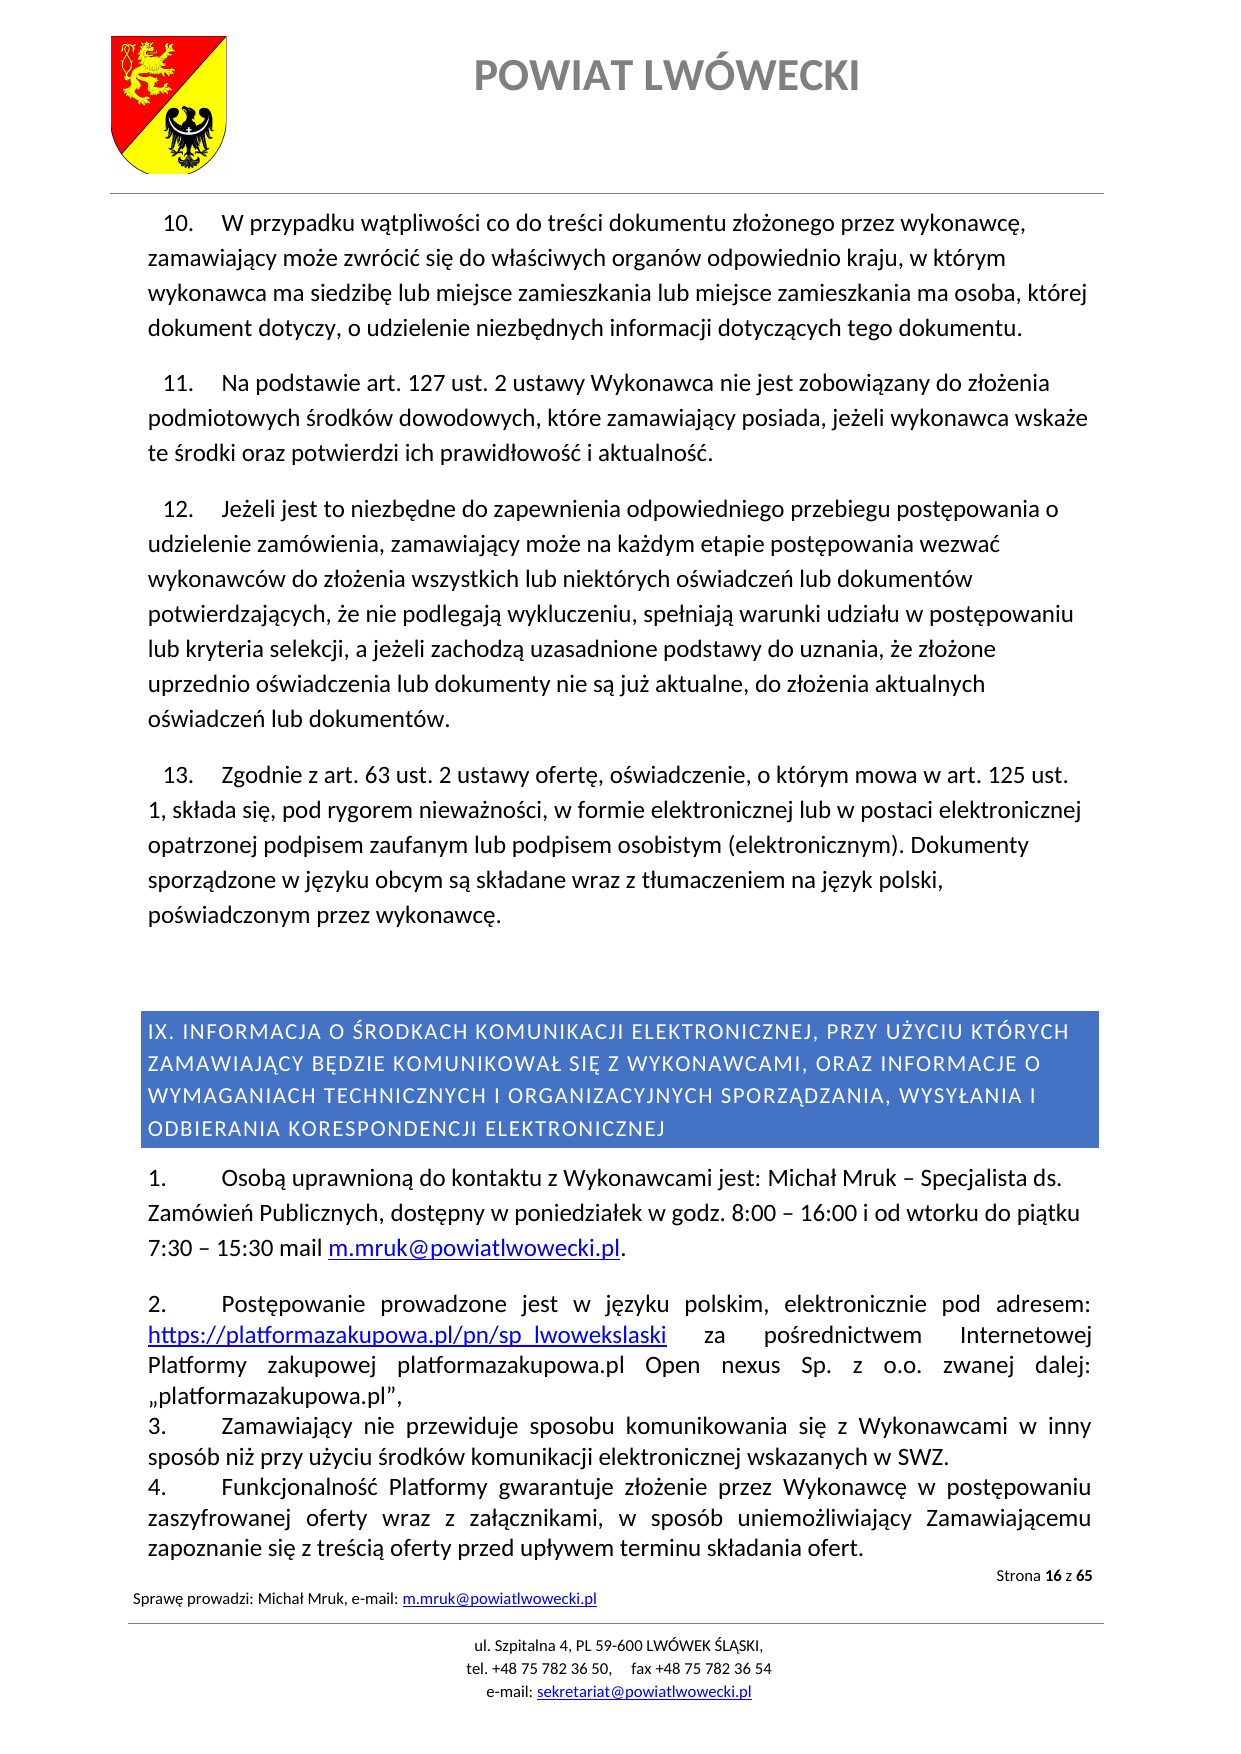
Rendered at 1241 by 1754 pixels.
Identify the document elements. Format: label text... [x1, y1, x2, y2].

list W przypadku wątpliwości co do treści dokumentu złożonego przez wykonawcę, zamawiający może zwrócić się do właściwych organów odpowiednio kraju, w którym wykonawca ma siedzibę lub miejsce zamieszkania lub miejsce zamieszkania ma osoba, której dokument dotyczy, o udzielenie niezbędnych informacji dotyczących tego dokumentu. [148, 207, 1093, 342]
list Zgodnie z art. 63 ust. 2 ustawy ofertę, oświadczenie, o którym mowa w art. 125 ust. 1, składa się, pod rygorem nieważności, w formie elektronicznej lub w postaci elektronicznej opatrzonej podpisem zaufanym lub podpisem osobistym (elektronicznym). Dokumenty sporządzone w języku obcym są składane wraz z tłumaczeniem na język polski, poświadczonym przez wykonawcę. [148, 759, 1093, 930]
list Zamawiający nie przewiduje sposobu komunikowania się z Wykonawcami w inny sposób niż przy użyciu środków komunikacji elektronicznej wskazanych w SWZ. [148, 1411, 1093, 1472]
list Jeżeli jest to niezbędne do zapewnienia odpowiedniego przebiegu postępowania o udzielenie zamówienia, zamawiający może na każdym etapie postępowania wezwać wykonawców do złożenia wszystkich lub niektórych oświadczeń lub dokumentów potwierdzających, że nie podlegają wykluczeniu, spełniają warunki udziału w postępowaniu lub kryteria selekcji, a jeżeli zachodzą uzasadnione podstawy do uznania, że złożone uprzednio oświadczenia lub dokumenty nie są już aktualne, do złożenia aktualnych oświadczeń lub dokumentów. [148, 493, 1093, 734]
text IX. INFORMACJA O ŚRODKACH KOMUNIKACJI ELEKTRONICZNEJ, PRZY UŻYCIU KTÓRYCH ZAMAWIAJĄCY BĘDZIE KOMUNIKOWAŁ SIĘ Z WYKONAWCAMI, ORAZ INFORMACJE O WYMAGANIACH TECHNICZNYCH I ORGANIZACYJNYCH SPORZĄDZANIA, WYSYŁANIA I ODBIERANIA KORESPONDENCJI ELEKTRONICZNEJ [148, 1017, 1093, 1142]
list Postępowanie prowadzone jest w języku polskim, elektronicznie pod adresem: https://platformazakupowa.pl/pn/sp_lwowekslaski za pośrednictwem Internetowej Platformy zakupowej platformazakupowa.pl Open nexus Sp. z o.o. zwanej dalej: „platformazakupowa.pl”, [148, 1288, 1093, 1411]
list Osobą uprawnioną do kontaktu z Wykonawcami jest: Michał Mruk – Specjalista ds. Zamówień Publicznych, dostępny w poniedziałek w godz. 8:00 – 16:00 i od wtorku do piątku 7:30 – 15:30 mail m.mruk@powiatlwowecki.pl. [148, 1163, 1093, 1263]
list Na podstawie art. 127 ust. 2 ustawy Wykonawca nie jest zobowiązany do złożenia podmiotowych środków dowodowych, które zamawiający posiada, jeżeli wykonawca wskaże te środki oraz potwierdzi ich prawidłowość i aktualność. [148, 368, 1093, 468]
list Funkcjonalność Platformy gwarantuje złożenie przez Wykonawcę w postępowaniu zaszyfrowanej oferty wraz z załącznikami, w sposób uniemożliwiający Zamawiającemu zapoznanie się z treścią oferty przed upływem terminu składania ofert. [148, 1472, 1093, 1563]
picture [111, 36, 227, 174]
